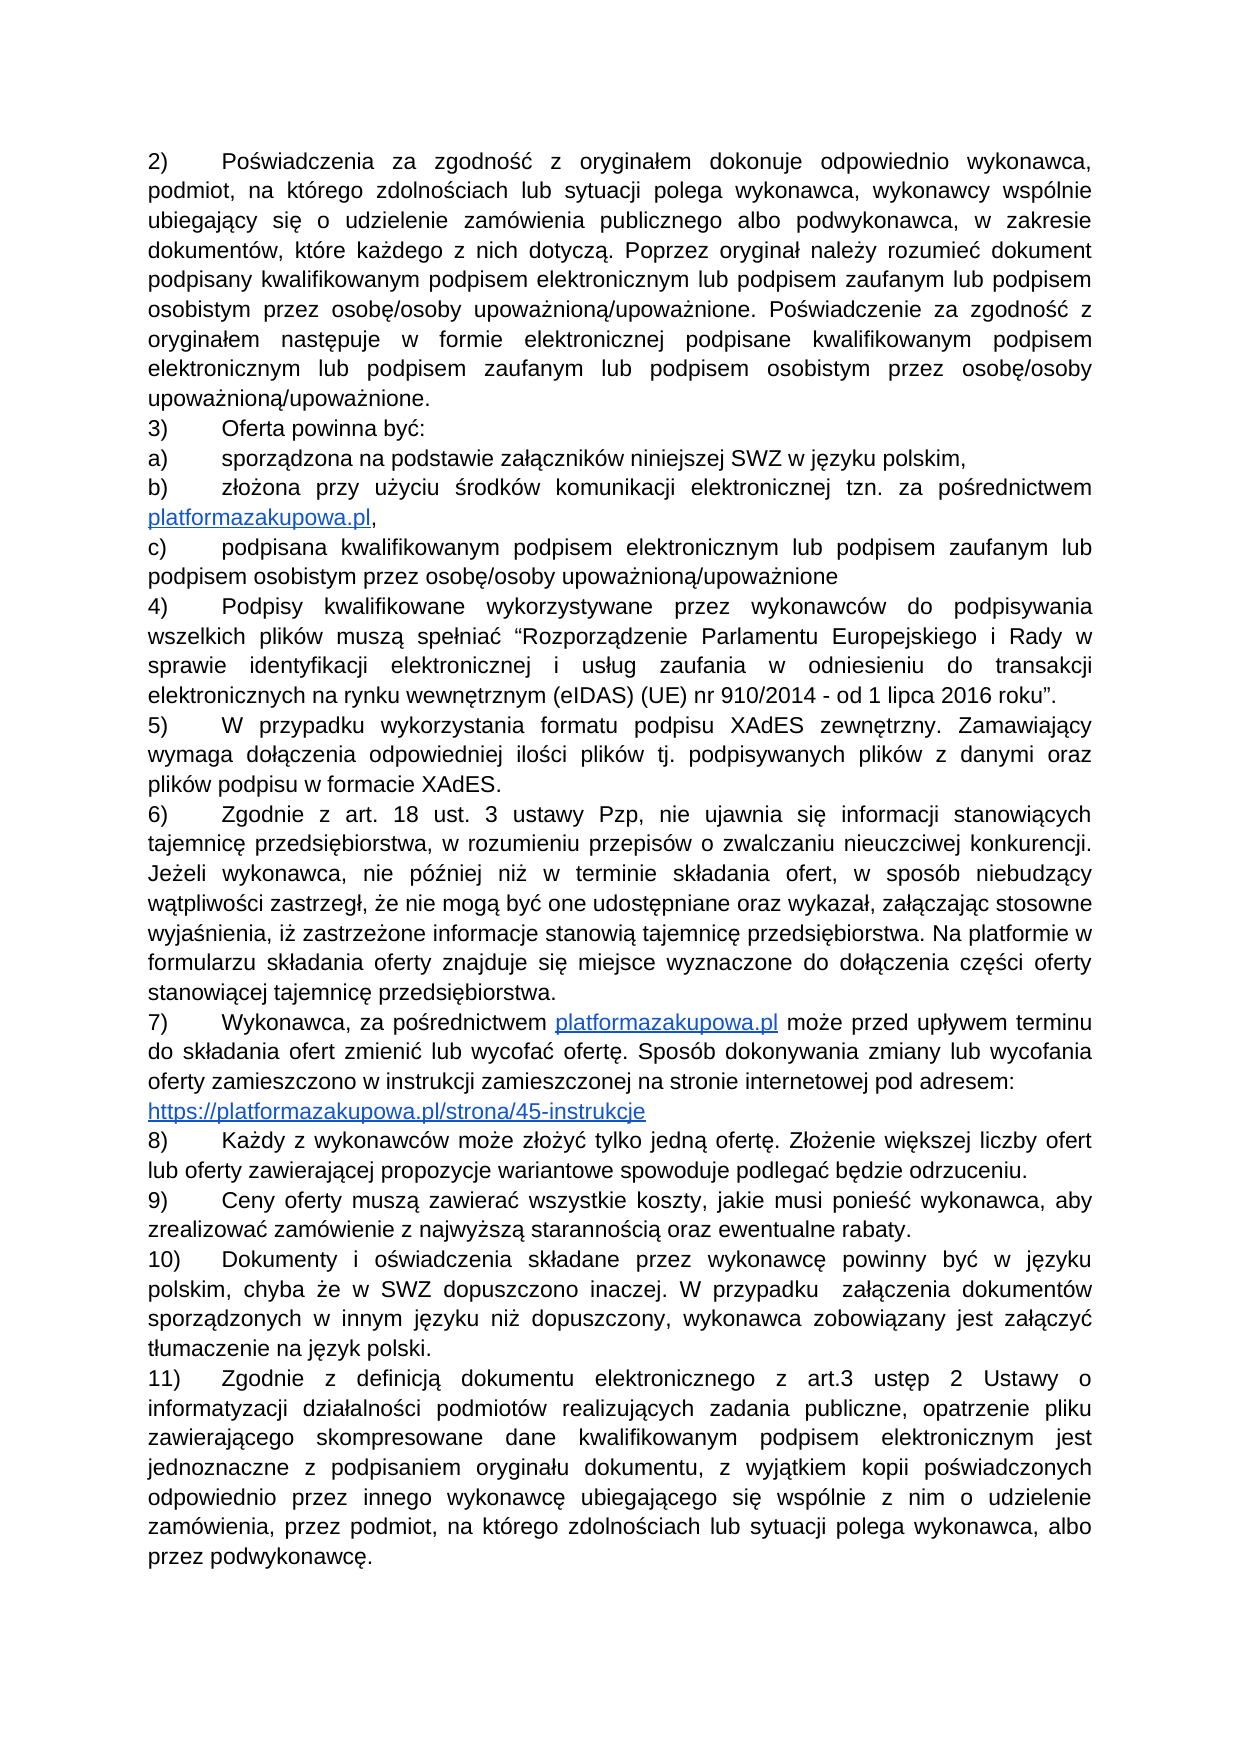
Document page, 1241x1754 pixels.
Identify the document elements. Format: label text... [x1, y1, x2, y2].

list Dokumenty i oświadczenia składane przez wykonawcę powinny być w języku polskim, chyba że w SWZ dopuszczono inaczej. W przypadku załączenia dokumentów sporządzonych w innym języku niż dopuszczony, wykonawca zobowiązany jest załączyć tłumaczenie na język polski. [148, 1246, 1093, 1361]
list Ceny oferty muszą zawierać wszystkie koszty, jakie musi ponieść wykonawca, aby zrealizować zamówienie z najwyższą starannością oraz ewentualne rabaty. [148, 1187, 1093, 1243]
list Zgodnie z definicją dokumentu elektronicznego z art.3 ustęp 2 Ustawy o informatyzacji działalności podmiotów realizujących zadania publiczne, opatrzenie pliku zawierającego skompresowane dane kwalifikowanym podpisem elektronicznym jest jednoznaczne z podpisaniem oryginału dokumentu, z wyjątkiem kopii poświadczonych odpowiednio przez innego wykonawcę ubiegającego się wspólnie z nim o udzielenie zamówienia, przez podmiot, na którego zdolnościach lub sytuacji polega wykonawca, albo przez podwykonawcę. [148, 1365, 1093, 1569]
list Każdy z wykonawców może złożyć tylko jedną ofertę. Złożenie większej liczby ofert lub oferty zawierającej propozycje wariantowe spowoduje podlegać będzie odrzuceniu. [148, 1127, 1093, 1183]
list Poświadczenia za zgodność z oryginałem dokonuje odpowiednio wykonawca, podmiot, na którego zdolnościach lub sytuacji polega wykonawca, wykonawcy wspólnie ubiegający się o udzielenie zamówienia publicznego albo podwykonawca, w zakresie dokumentów, które każdego z nich dotyczą. Poprzez oryginał należy rozumieć dokument podpisany kwalifikowanym podpisem elektronicznym lub podpisem zaufanym lub podpisem osobistym przez osobę/osoby upoważnioną/upoważnione. Poświadczenie za zgodność z oryginałem następuje w formie elektronicznej podpisane kwalifikowanym podpisem elektronicznym lub podpisem zaufanym lub podpisem osobistym przez osobę/osoby upoważnioną/upoważnione. [148, 148, 1093, 411]
list Zgodnie z art. 18 ust. 3 ustawy Pzp, nie ujawnia się informacji stanowiących tajemnicę przedsiębiorstwa, w rozumieniu przepisów o zwalczaniu nieuczciwej konkurencji. Jeżeli wykonawca, nie później niż w terminie składania ofert, w sposób niebudzący wątpliwości zastrzegł, że nie mogą być one udostępniane oraz wykazał, załączając stosowne wyjaśnienia, iż zastrzeżone informacje stanowią tajemnicę przedsiębiorstwa. Na platformie w formularzu składania oferty znajduje się miejsce wyznaczone do dołączenia części oferty stanowiącej tajemnicę przedsiębiorstwa. [148, 801, 1093, 1005]
list Wykonawca, za pośrednictwem platformazakupowa.pl może przed upływem terminu do składania ofert zmienić lub wycofać ofertę. Sposób dokonywania zmiany lub wycofania oferty zamieszczono w instrukcji zamieszczonej na stronie internetowej pod adresem: [148, 1008, 1093, 1094]
list podpisana kwalifikowanym podpisem elektronicznym lub podpisem zaufanym lub podpisem osobistym przez osobę/osoby upoważnioną/upoważnione [148, 533, 1093, 589]
list Podpisy kwalifikowane wykorzystywane przez wykonawców do podpisywania wszelkich plików muszą spełniać “Rozporządzenie Parlamentu Europejskiego i Rady w sprawie identyfikacji elektronicznej i usług zaufania w odniesieniu do transakcji elektronicznych na rynku wewnętrznym (eIDAS) (UE) nr 910/2014 - od 1 lipca 2016 roku”. [148, 593, 1093, 708]
text https://platformazakupowa.pl/strona/45-instrukcje [148, 1098, 1093, 1124]
list W przypadku wykorzystania formatu podpisu XAdES zewnętrzny. Zamawiający wymaga dołączenia odpowiedniej ilości plików tj. podpisywanych plików z danymi oraz plików podpisu w formacie XAdES. [148, 712, 1093, 797]
list złożona przy użyciu środków komunikacji elektronicznej tzn. za pośrednictwem platformazakupowa.pl, [148, 474, 1093, 530]
list Oferta powinna być: [148, 415, 1093, 441]
list sporządzona na podstawie załączników niniejszej SWZ w języku polskim, [148, 444, 1093, 471]
